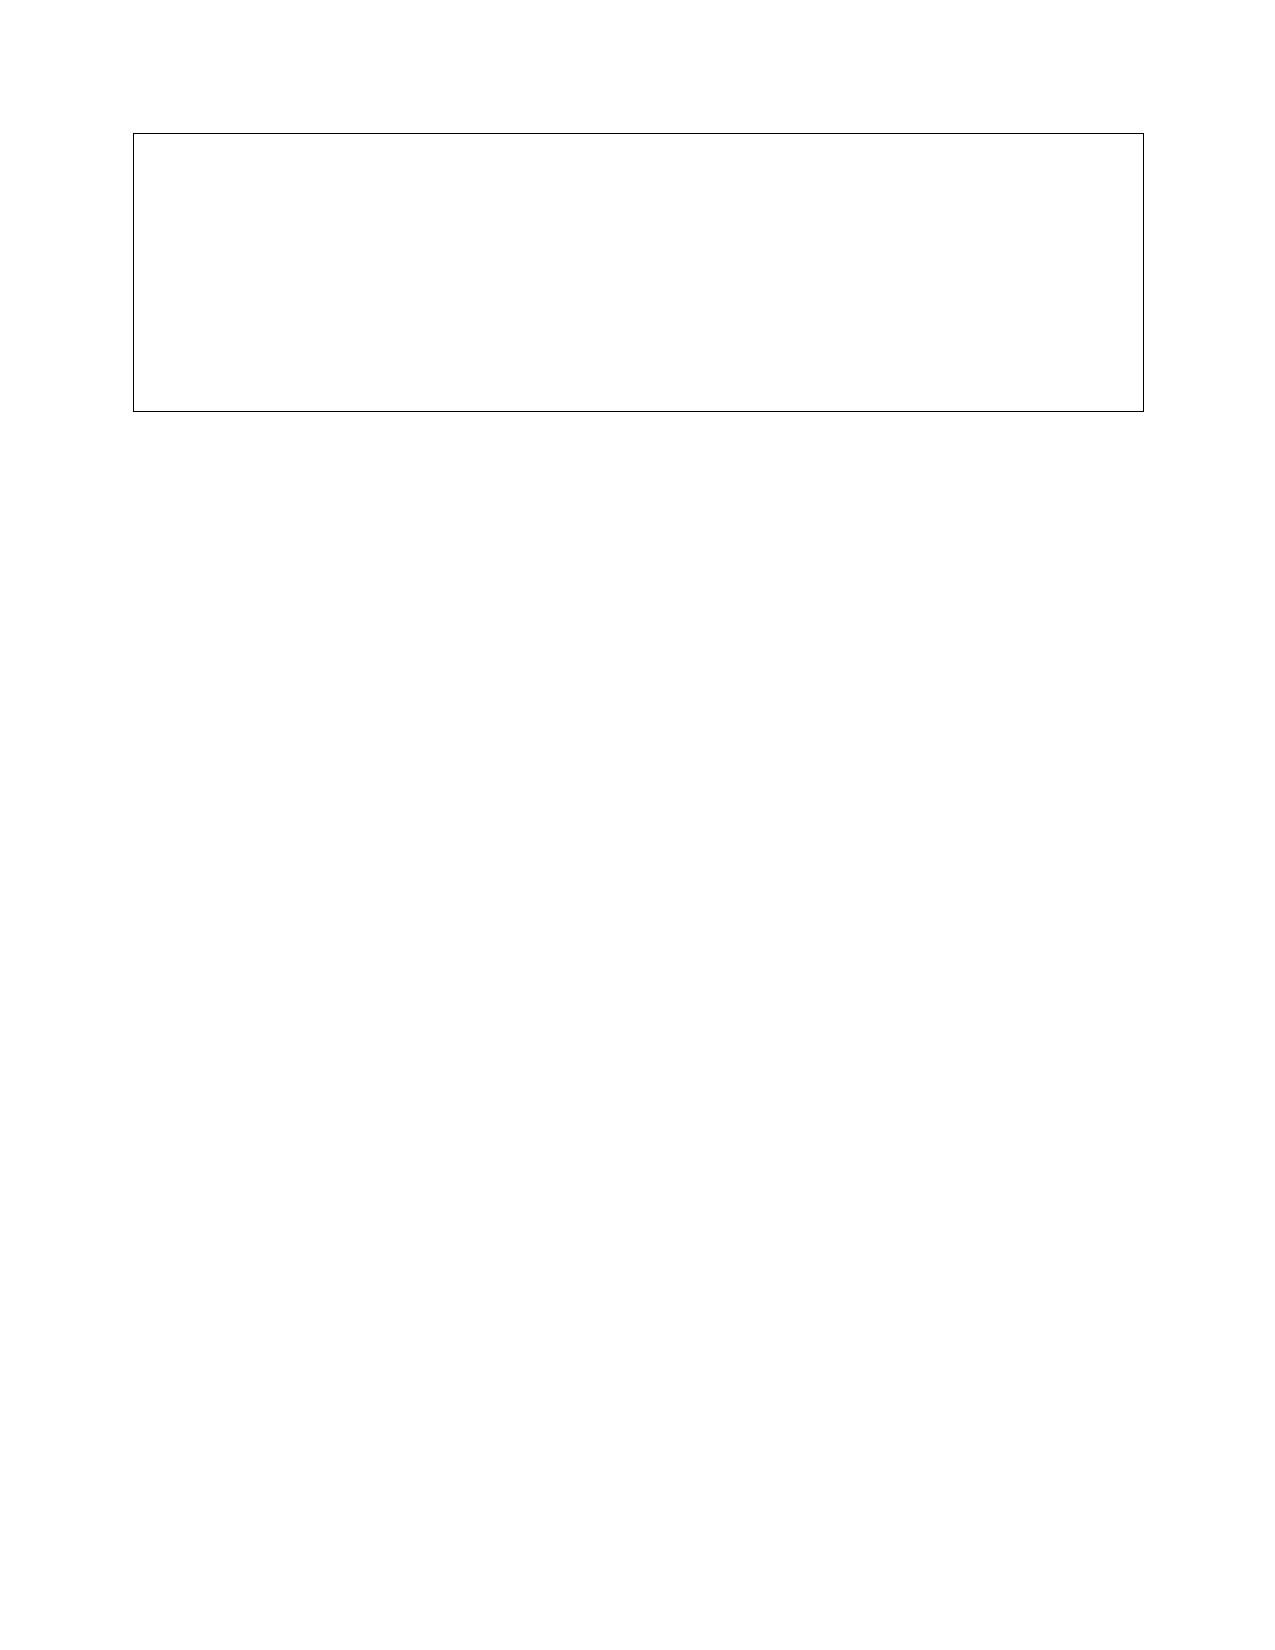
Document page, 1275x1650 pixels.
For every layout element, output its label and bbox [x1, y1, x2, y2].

table_header [134, 134, 1143, 411]
